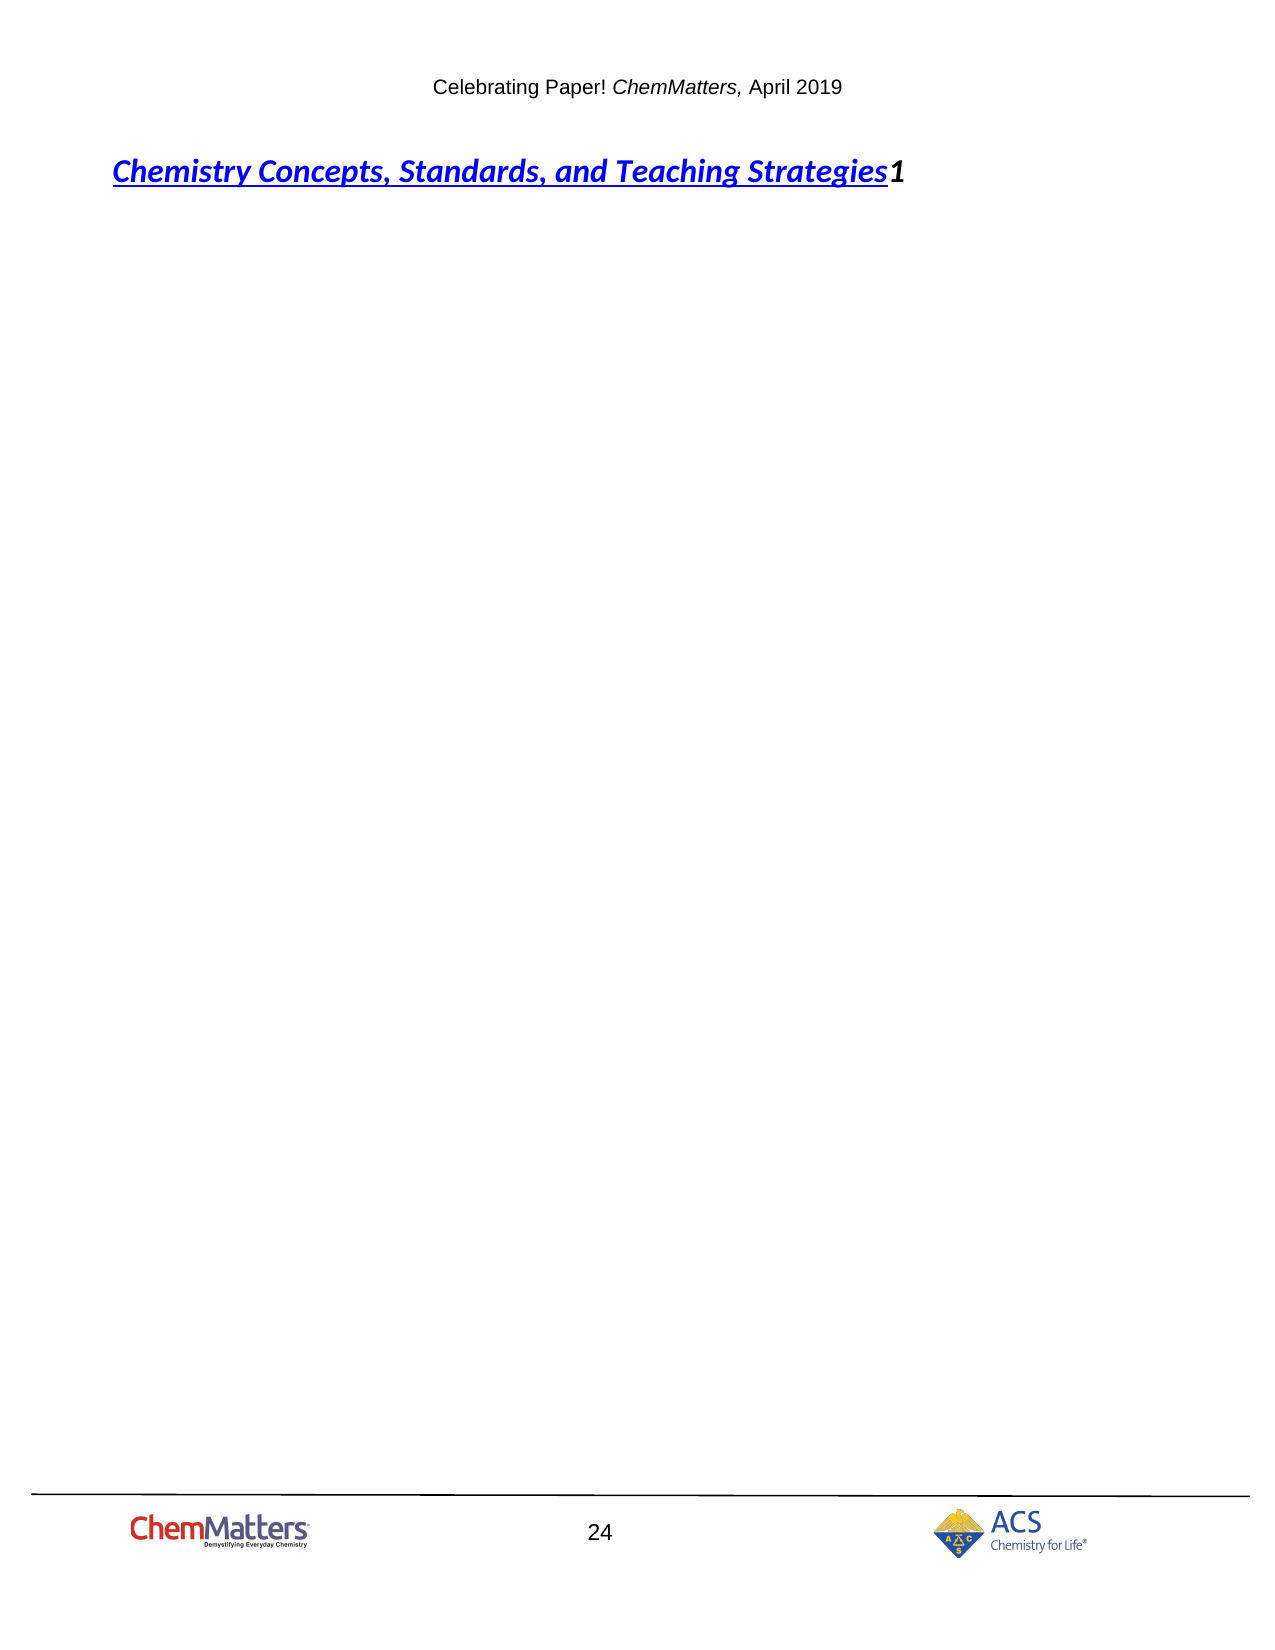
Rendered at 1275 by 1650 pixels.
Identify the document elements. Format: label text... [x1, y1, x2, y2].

picture [130, 1514, 311, 1548]
picture [933, 1508, 1087, 1558]
text Chemistry Concepts, Standards, and Teaching Strategies 31 [112, 150, 1097, 191]
